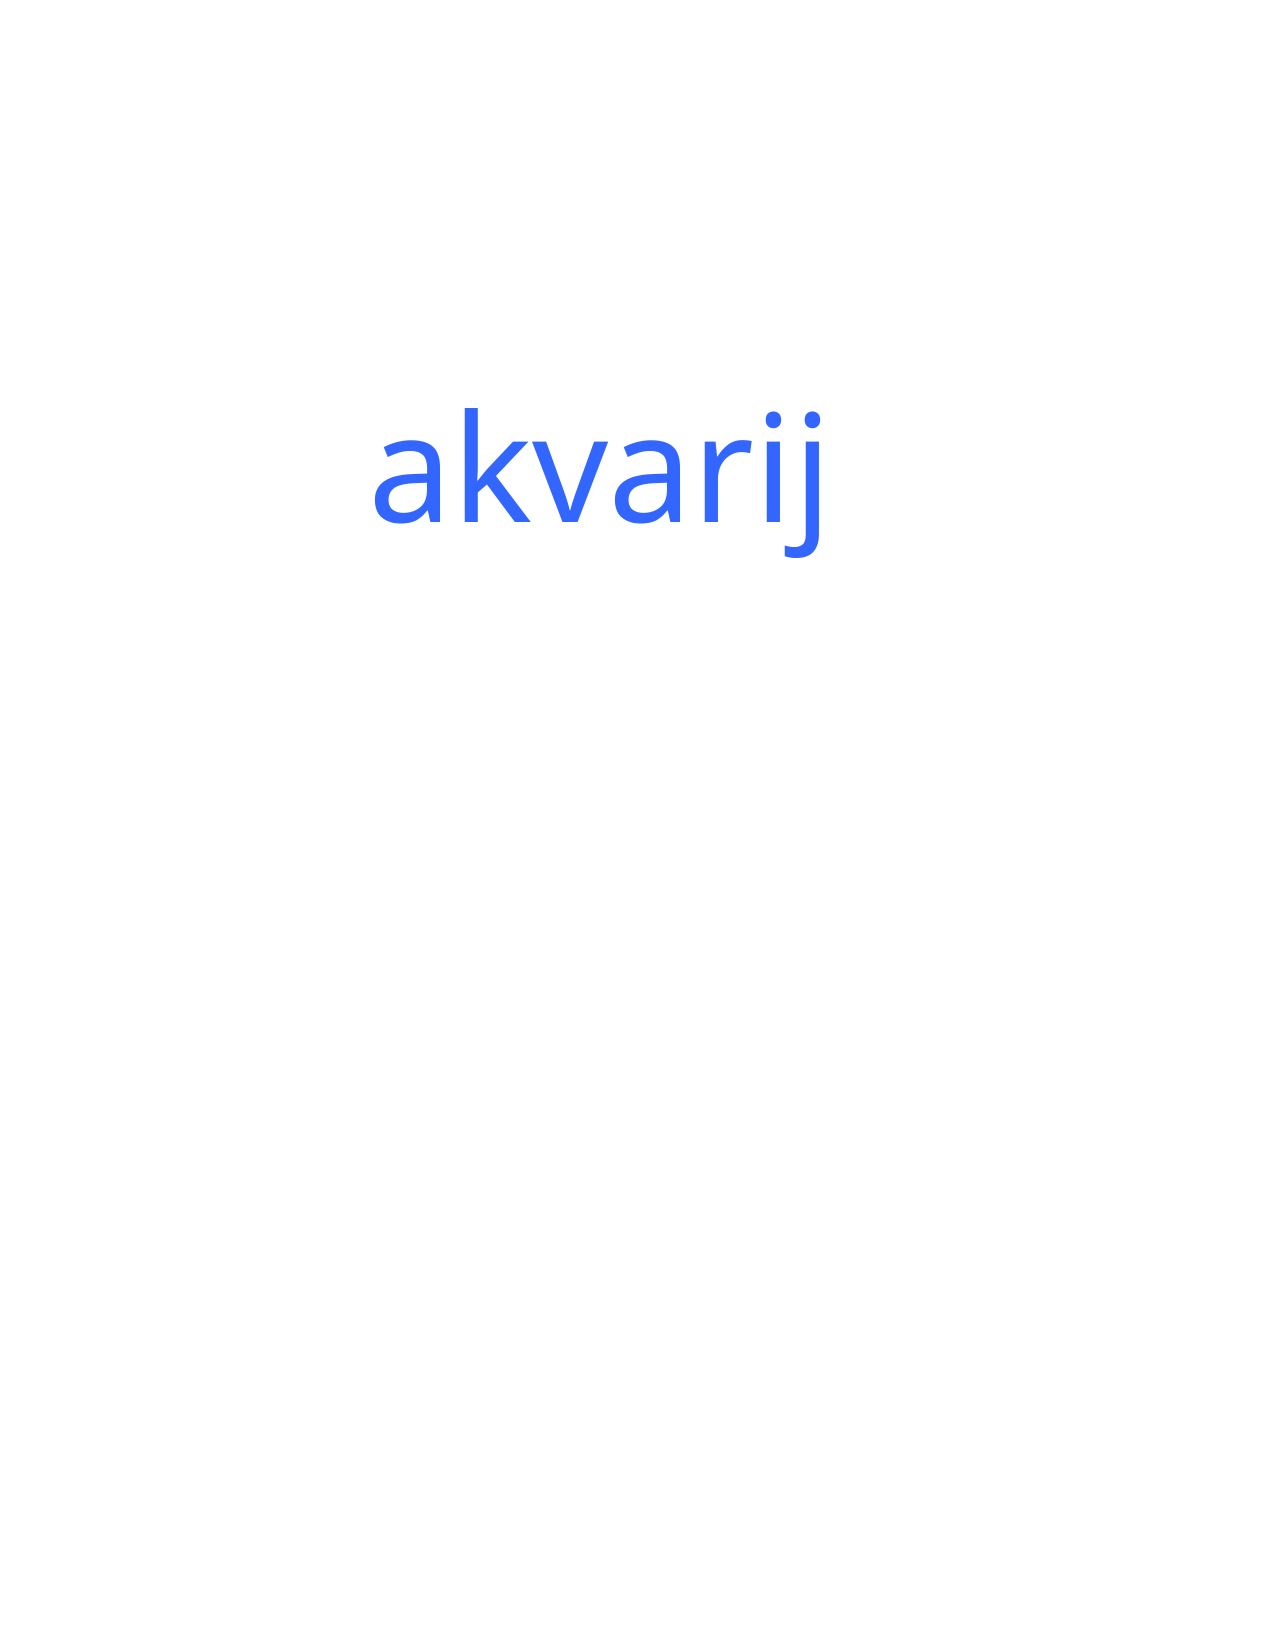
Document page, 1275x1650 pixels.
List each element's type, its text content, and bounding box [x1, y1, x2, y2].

text akvarij [112, 362, 1087, 567]
